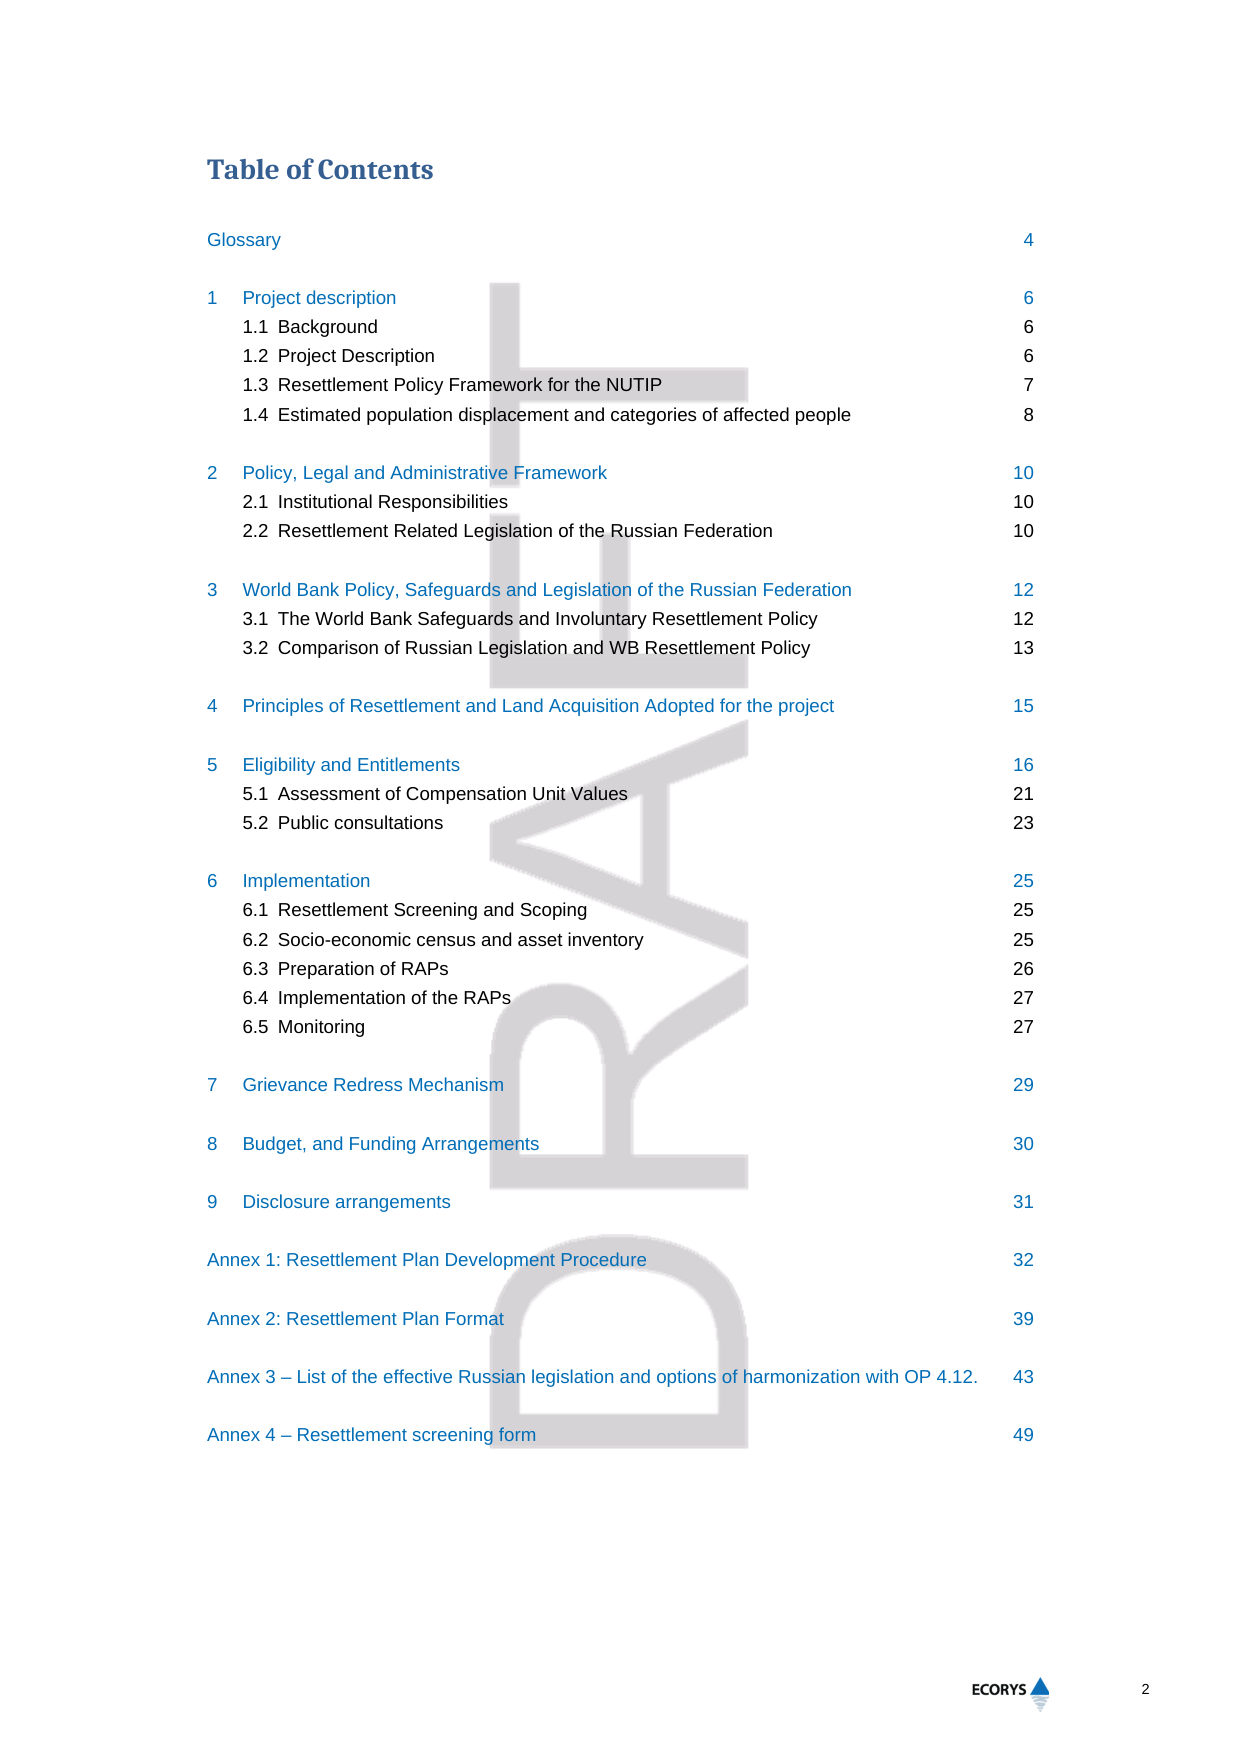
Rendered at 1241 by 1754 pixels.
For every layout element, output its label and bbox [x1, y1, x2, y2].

picture [454, 277, 786, 1477]
picture [972, 1677, 1049, 1712]
